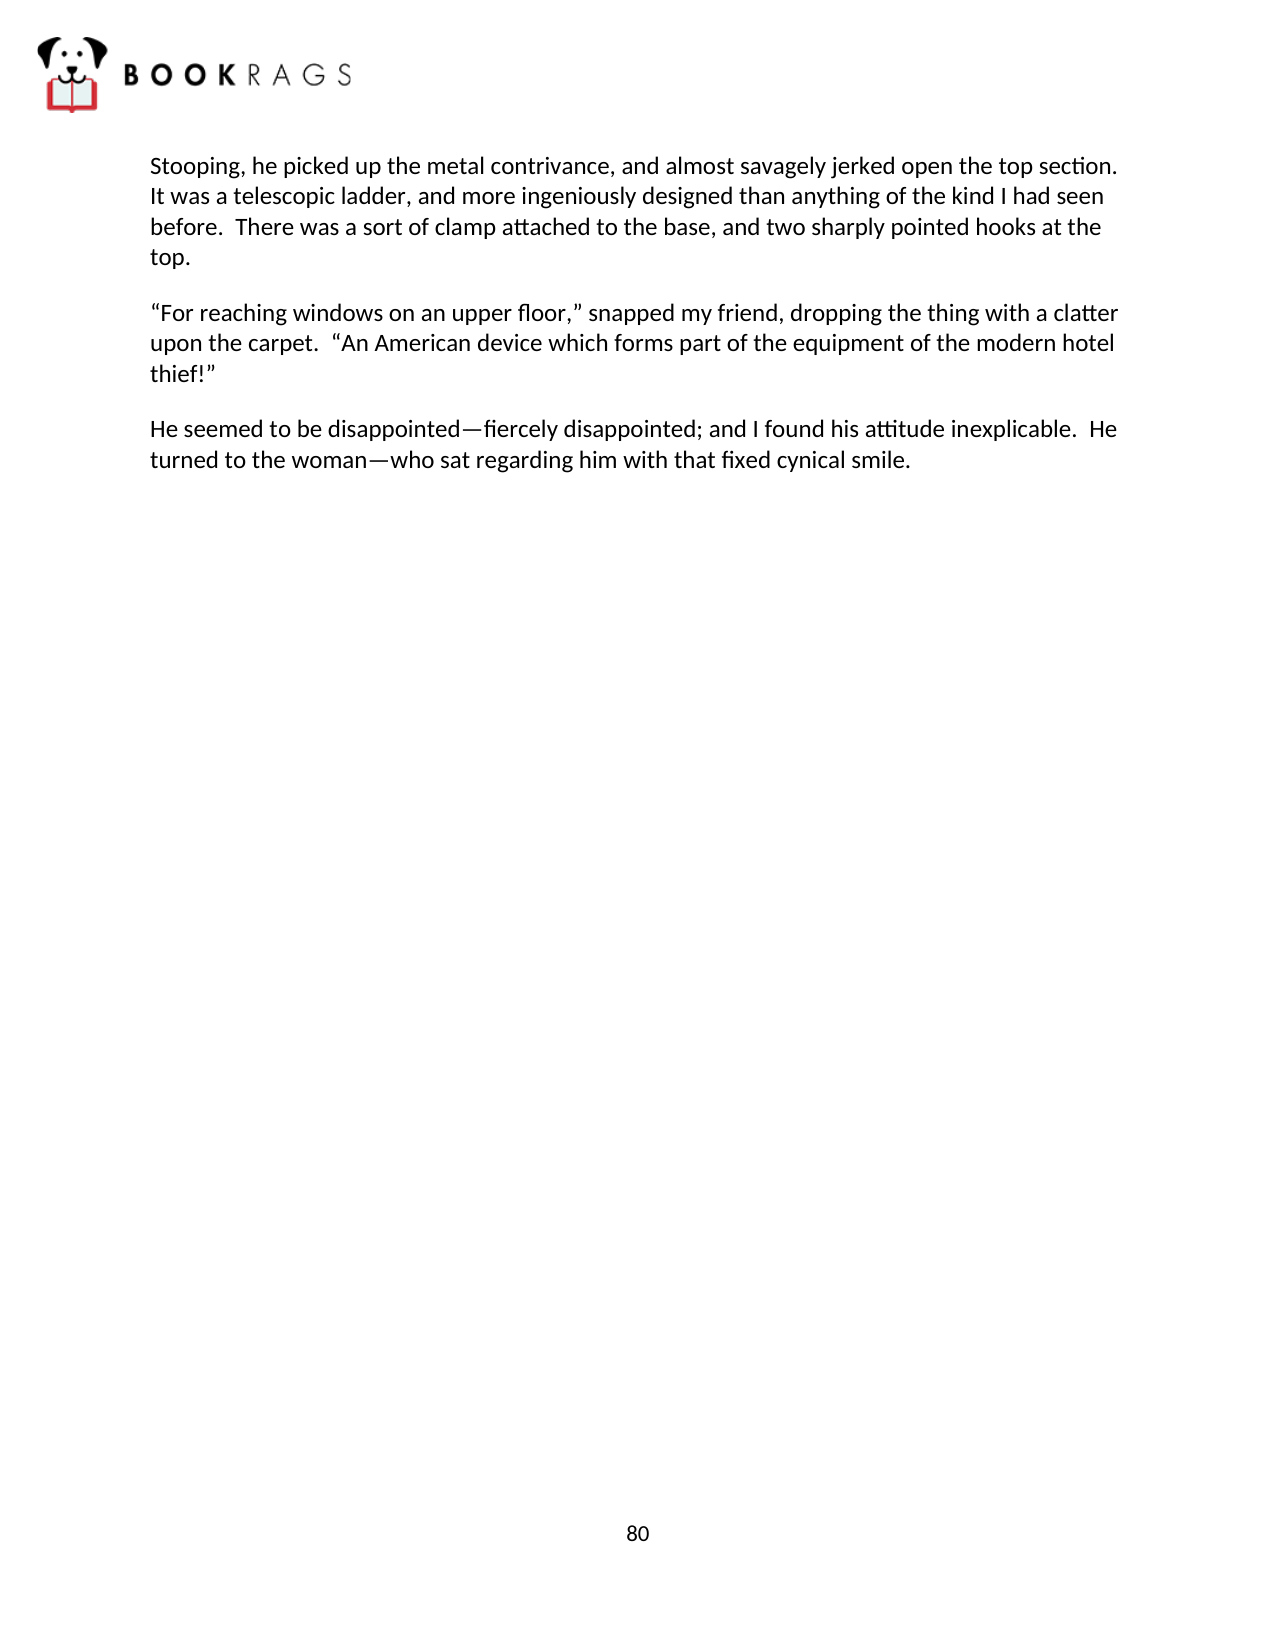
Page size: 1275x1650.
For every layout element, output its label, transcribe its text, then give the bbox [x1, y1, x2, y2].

text “For reaching windows on an upper floor,” snapped my friend, dropping the thing with a clatter upon the carpet. “An American device which forms part of the equipment of the modern hotel thief!” [150, 297, 1125, 389]
picture [37, 37, 351, 113]
text Stooping, he picked up the metal contrivance, and almost savagely jerked open the top section. It was a telescopic ladder, and more ingeniously designed than anything of the kind I had seen before. There was a sort of clamp attached to the base, and two sharply pointed hooks at the top. [150, 150, 1125, 272]
text He seemed to be disappointed—­fiercely disappointed; and I found his attitude inexplicable. He turned to the woman—­who sat regarding him with that fixed cynical smile. [150, 414, 1125, 475]
